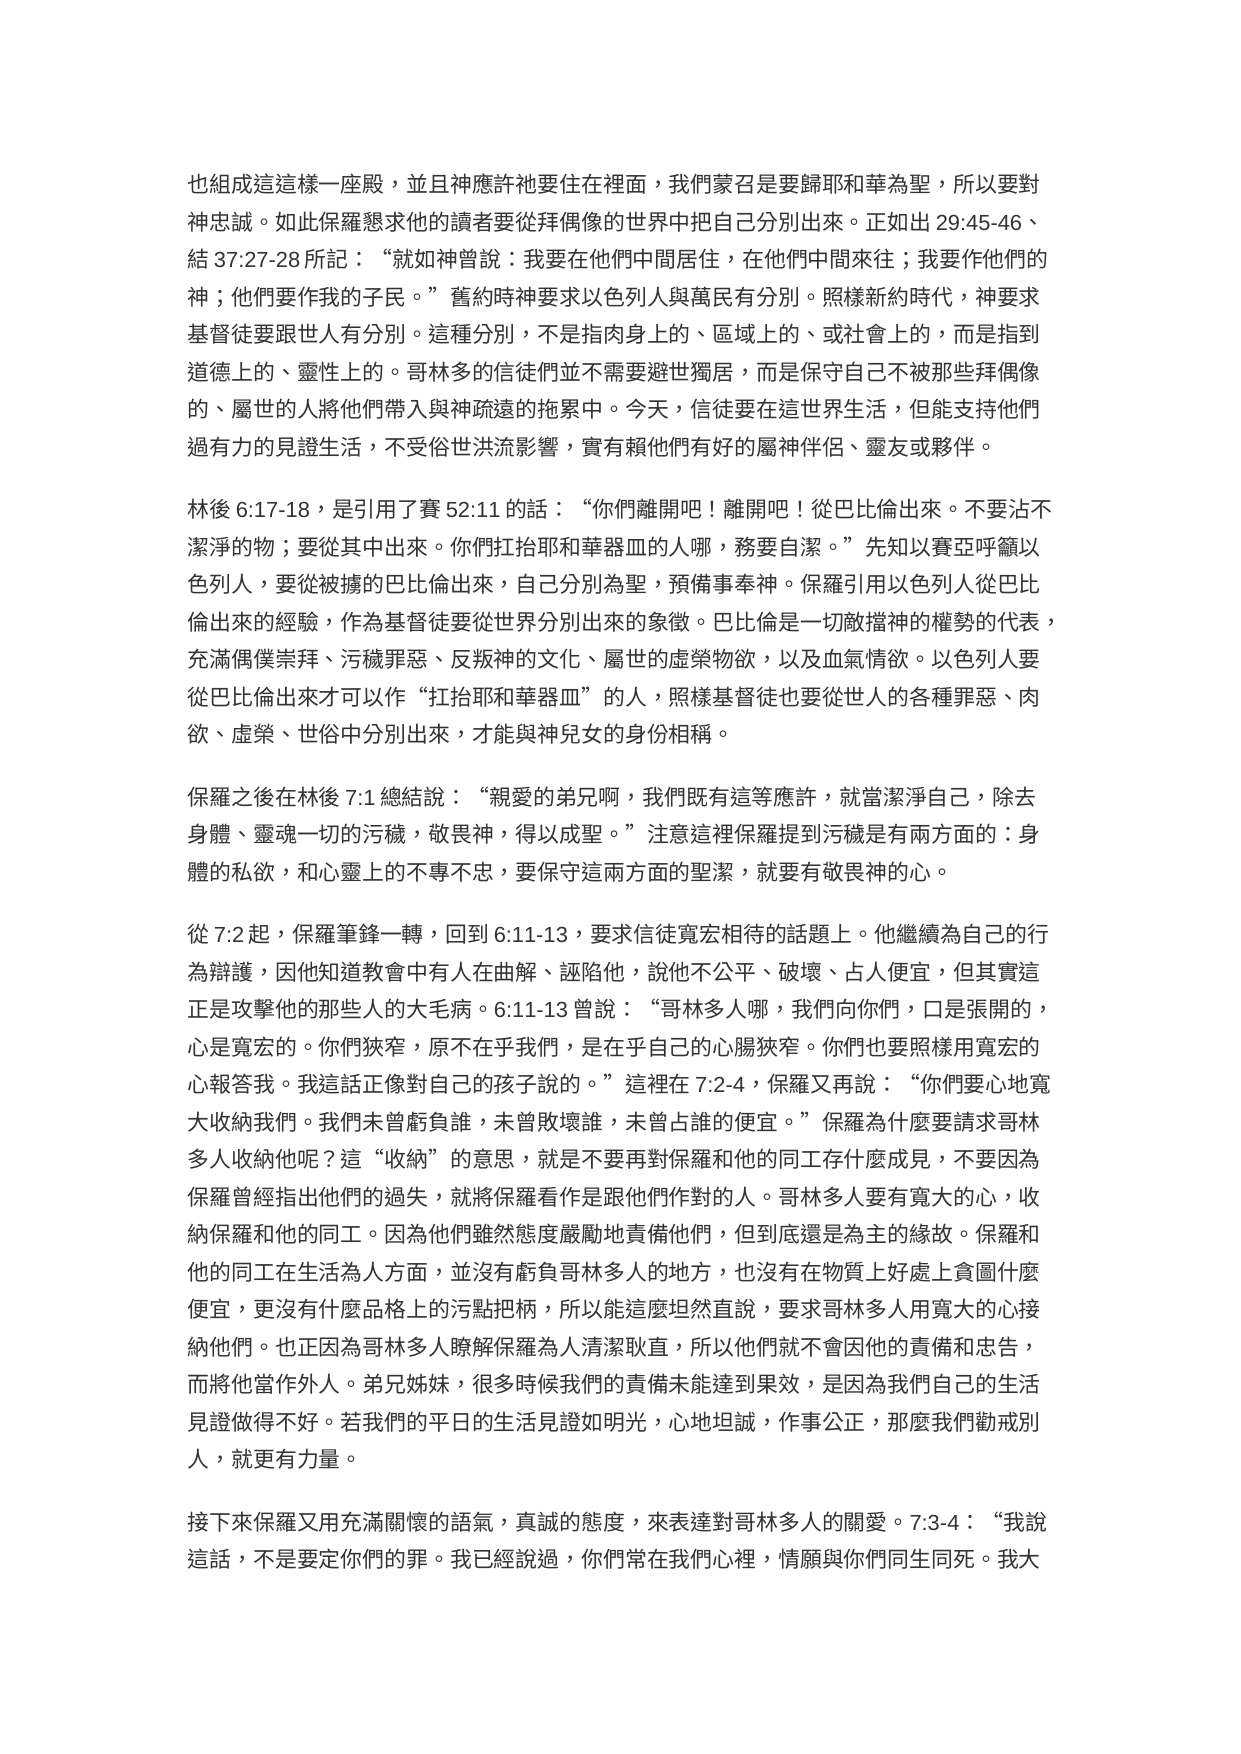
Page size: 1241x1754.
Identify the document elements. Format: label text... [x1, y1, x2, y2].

text 保羅之後在林後7:1總結說：“親愛的弟兄啊，我們既有這等應許，就當潔淨自己，除去身體、靈魂一切的污穢，敬畏神，得以成聖。”注意這裡保羅提到污穢是有兩方面的：身體的私欲，和心靈上的不專不忠，要保守這兩方面的聖潔，就要有敬畏神的心。 [187, 777, 1053, 889]
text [187, 164, 1053, 464]
text 從7:2起，保羅筆鋒一轉，回到6:11-13，要求信徒寬宏相待的話題上。他繼續為自己的行為辯護，因他知道教會中有人在曲解、誣陷他，說他不公平、破壞、占人便宜，但其實這正是攻擊他的那些人的大毛病。6:11-13曾說：“哥林多人哪，我們向你們，口是張開的，心是寬宏的。你們狹窄，原不在乎我們，是在乎自己的心腸狹窄。你們也要照樣用寬宏的心報答我。我這話正像對自己的孩子說的。”這裡在7:2-4，保羅又再說：“你們要心地寬大收納我們。我們未曾虧負誰，未曾敗壞誰，未曾占誰的便宜。”保羅為什麼要請求哥林多人收納他呢？這“收納”的意思，就是不要再對保羅和他的同工存什麼成見，不要因為保羅曾經指出他們的過失，就將保羅看作是跟他們作對的人。哥林多人要有寬大的心，收納保羅和他的同工。因為他們雖然態度嚴勵地責備他們，但到底還是為主的緣故。保羅和他的同工在生活為人方面，並沒有虧負哥林多人的地方，也沒有在物質上好處上貪圖什麼便宜，更沒有什麼品格上的污點把柄，所以能這麼坦然直說，要求哥林多人用寬大的心接納他們。也正因為哥林多人瞭解保羅為人清潔耿直，所以他們就不會因他的責備和忠告，而將他當作外人。弟兄姊妹，很多時候我們的責備未能達到果效，是因為我們自己的生活見證做得不好。若我們的平日的生活見證如明光，心地坦誠，作事公正，那麼我們勸戒別人，就更有力量。 [187, 914, 1053, 1477]
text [187, 1502, 1053, 1577]
text 林後6:17-18，是引用了賽52:11的話：“你們離開吧！離開吧！從巴比倫出來。不要沾不潔淨的物；要從其中出來。你們扛抬耶和華器皿的人哪，務要自潔。”先知以賽亞呼籲以色列人，要從被擄的巴比倫出來，自己分別為聖，預備事奉神。保羅引用以色列人從巴比倫出來的經驗，作為基督徒要從世界分別出來的象徵。巴比倫是一切敵擋神的權勢的代表，充滿偶僕崇拜、污穢罪惡、反叛神的文化、屬世的虛榮物欲，以及血氣情欲。以色列人要從巴比倫出來才可以作“扛抬耶和華器皿”的人，照樣基督徒也要從世人的各種罪惡、肉欲、虛榮、世俗中分別出來，才能與神兒女的身份相稱。 [187, 489, 1053, 752]
